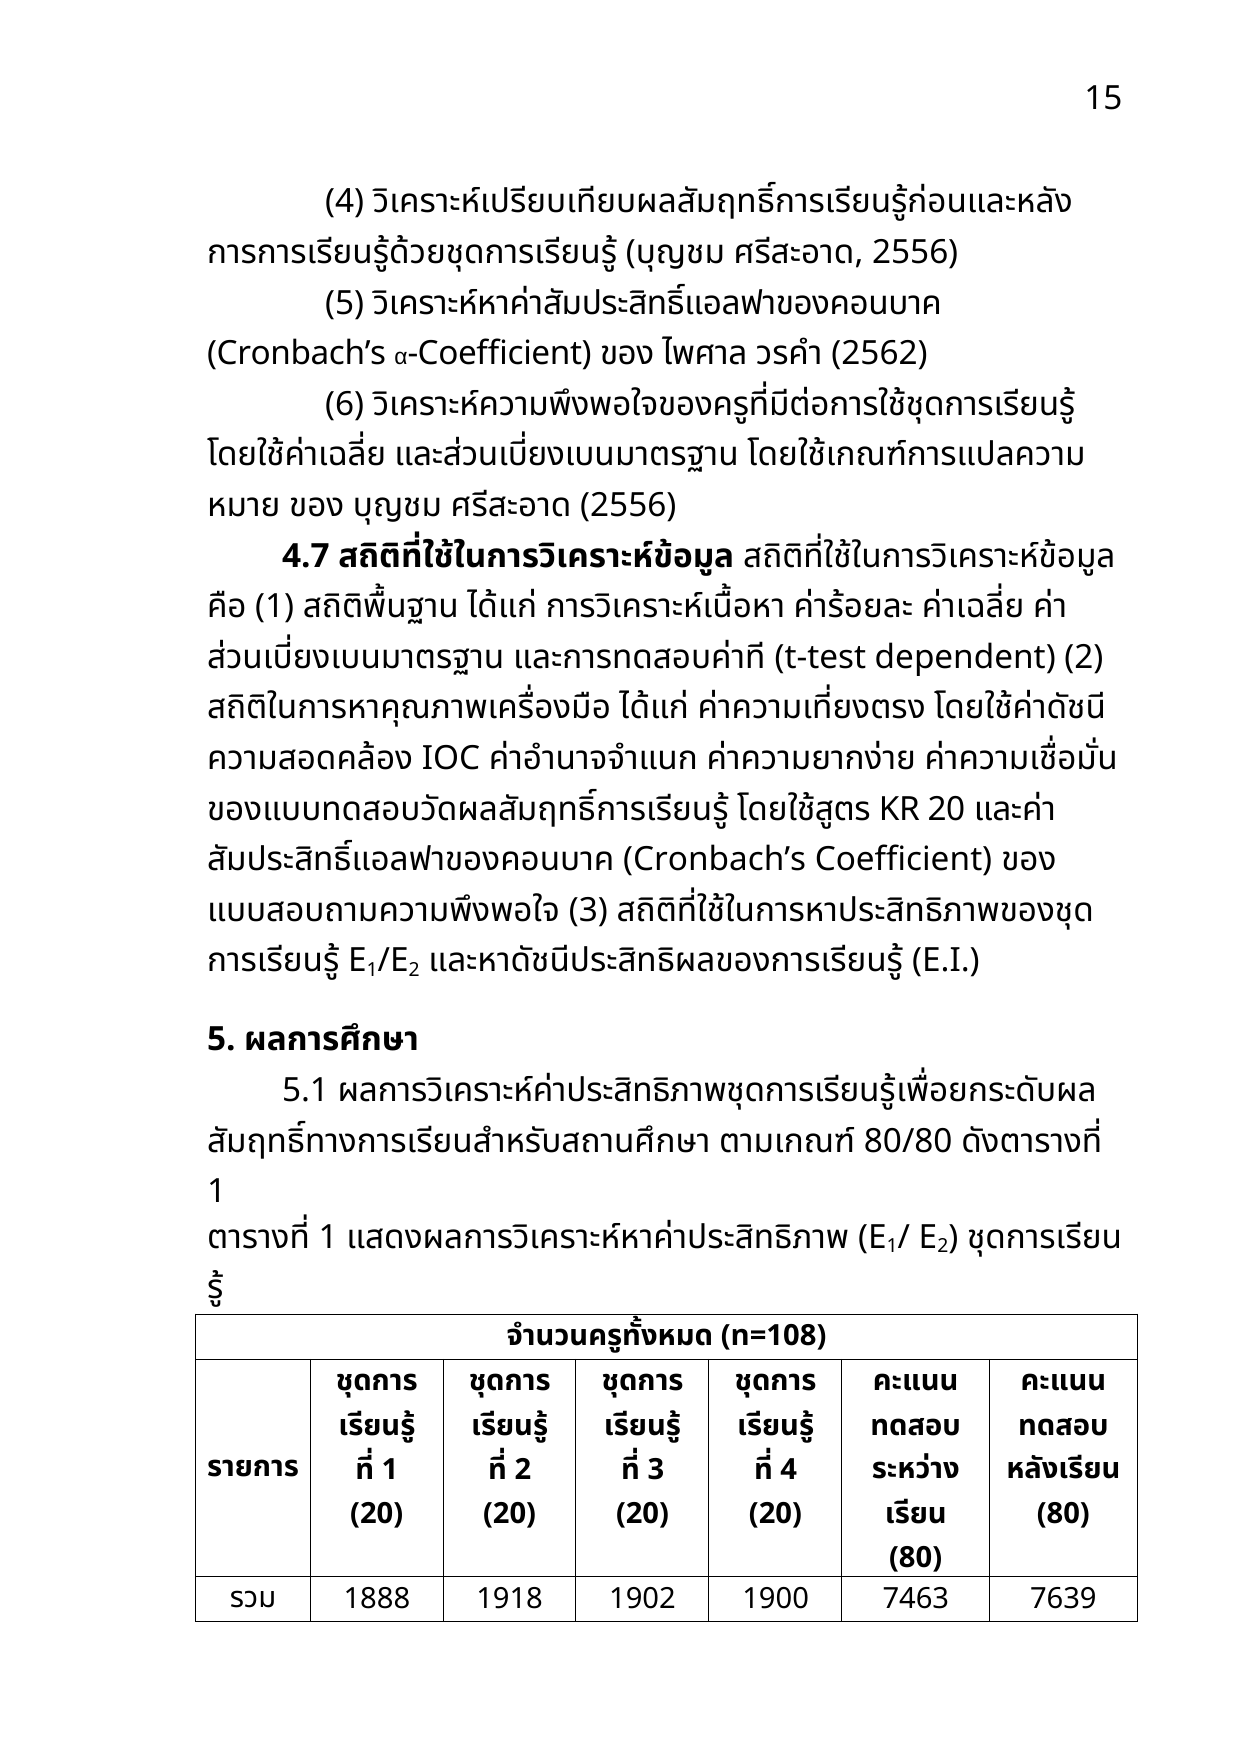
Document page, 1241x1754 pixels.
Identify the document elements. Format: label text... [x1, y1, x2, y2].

text 5.1 ผลการวิเคราะห์ค่าประสิทธิภาพชุดการเรียนรู้เพื่อยกระดับผลสัมฤทธิ์ทางการเรียนสำหรับสถานศึกษา ตามเกณฑ์ 80/80 ดังตารางที่ 1 [207, 1066, 1122, 1212]
text (6) วิเคราะห์ความพึงพอใจของครูที่มีต่อการใช้ชุดการเรียนรู้ โดยใช้ค่าเฉลี่ย และส่วนเบี่ยงเบนมาตรฐาน โดยใช้เกณฑ์การแปลความหมาย ของ บุญชม ศรีสะอาด (2556) [207, 380, 1122, 531]
table_cell ชุดการเรียนรู้ ที่ 3 (20) [576, 1360, 708, 1576]
table_cell คะแนนทดสอบระหว่างเรียน (80) [842, 1360, 989, 1576]
table_cell รวม [196, 1577, 310, 1621]
table_cell ชุดการเรียนรู้ ที่ 4 (20) [709, 1360, 841, 1576]
table_cell ชุดการเรียนรู้ ที่ 1 (20) [311, 1360, 443, 1576]
text ตารางที่ 1 แสดงผลการวิเคราะห์หาค่าประสิทธิภาพ (E1/ E2) ชุดการเรียนรู้ [207, 1212, 1122, 1313]
text (4) วิเคราะห์เปรียบเทียบผลสัมฤทธิ์การเรียนรู้ก่อนและหลังการการเรียนรู้ด้วยชุดการเรียนรู้ (บุญชม ศรีสะอาด, 2556) [207, 177, 1122, 278]
table_header จำนวนครูทั้งหมด (n=108) [196, 1315, 1137, 1359]
table_cell 1888 [311, 1577, 443, 1621]
table_cell 7639 [990, 1577, 1137, 1621]
text (5) วิเคราะห์หาค่าสัมประสิทธิ์แอลฟาของคอนบาค (Cronbach’s α-Coefficient) ของ ไพศาล วรคำ (2562) [207, 278, 1122, 380]
table_cell 1902 [576, 1577, 708, 1621]
table_cell คะแนนทดสอบหลังเรียน (80) [990, 1360, 1137, 1576]
text 5. ผลการศึกษา [207, 1015, 1122, 1066]
table_cell รายการ [196, 1360, 310, 1576]
table_cell 7463 [842, 1577, 989, 1621]
table_cell 1900 [709, 1577, 841, 1621]
table_cell ชุดการเรียนรู้ ที่ 2 (20) [444, 1360, 575, 1576]
text 4.7 สถิติที่ใช้ในการวิเคราะห์ข้อมูล สถิติที่ใช้ในการวิเคราะห์ข้อมูลคือ (1) สถิติพื้นฐาน ได้แก่ การวิเคราะห์เนื้อหา ค่าร้อยละ ค่าเฉลี่ย ค่าส่วนเบี่ยงเบนมาตรฐาน และการทดสอบค่าที (t-test dependent) (2) สถิติในการหาคุณภาพเครื่องมือ ได้แก่ ค่าความเที่ยงตรง โดยใช้ค่าดัชนีความสอดคล้อง IOC ค่าอำนาจจำแนก ค่าความยากง่าย ค่าความเชื่อมั่น ของแบบทดสอบวัดผลสัมฤทธิ์การเรียนรู้ โดยใช้สูตร KR 20 และค่าสัมประสิทธิ์แอลฟาของคอนบาค (Cronbach’s Coefficient) ของแบบสอบถามความพึงพอใจ (3) สถิติที่ใช้ในการหาประสิทธิภาพของชุดการเรียนรู้ E1/E2 และหาดัชนีประสิทธิผลของการเรียนรู้ (E.I.) [207, 531, 1122, 987]
table_cell 1918 [444, 1577, 575, 1621]
